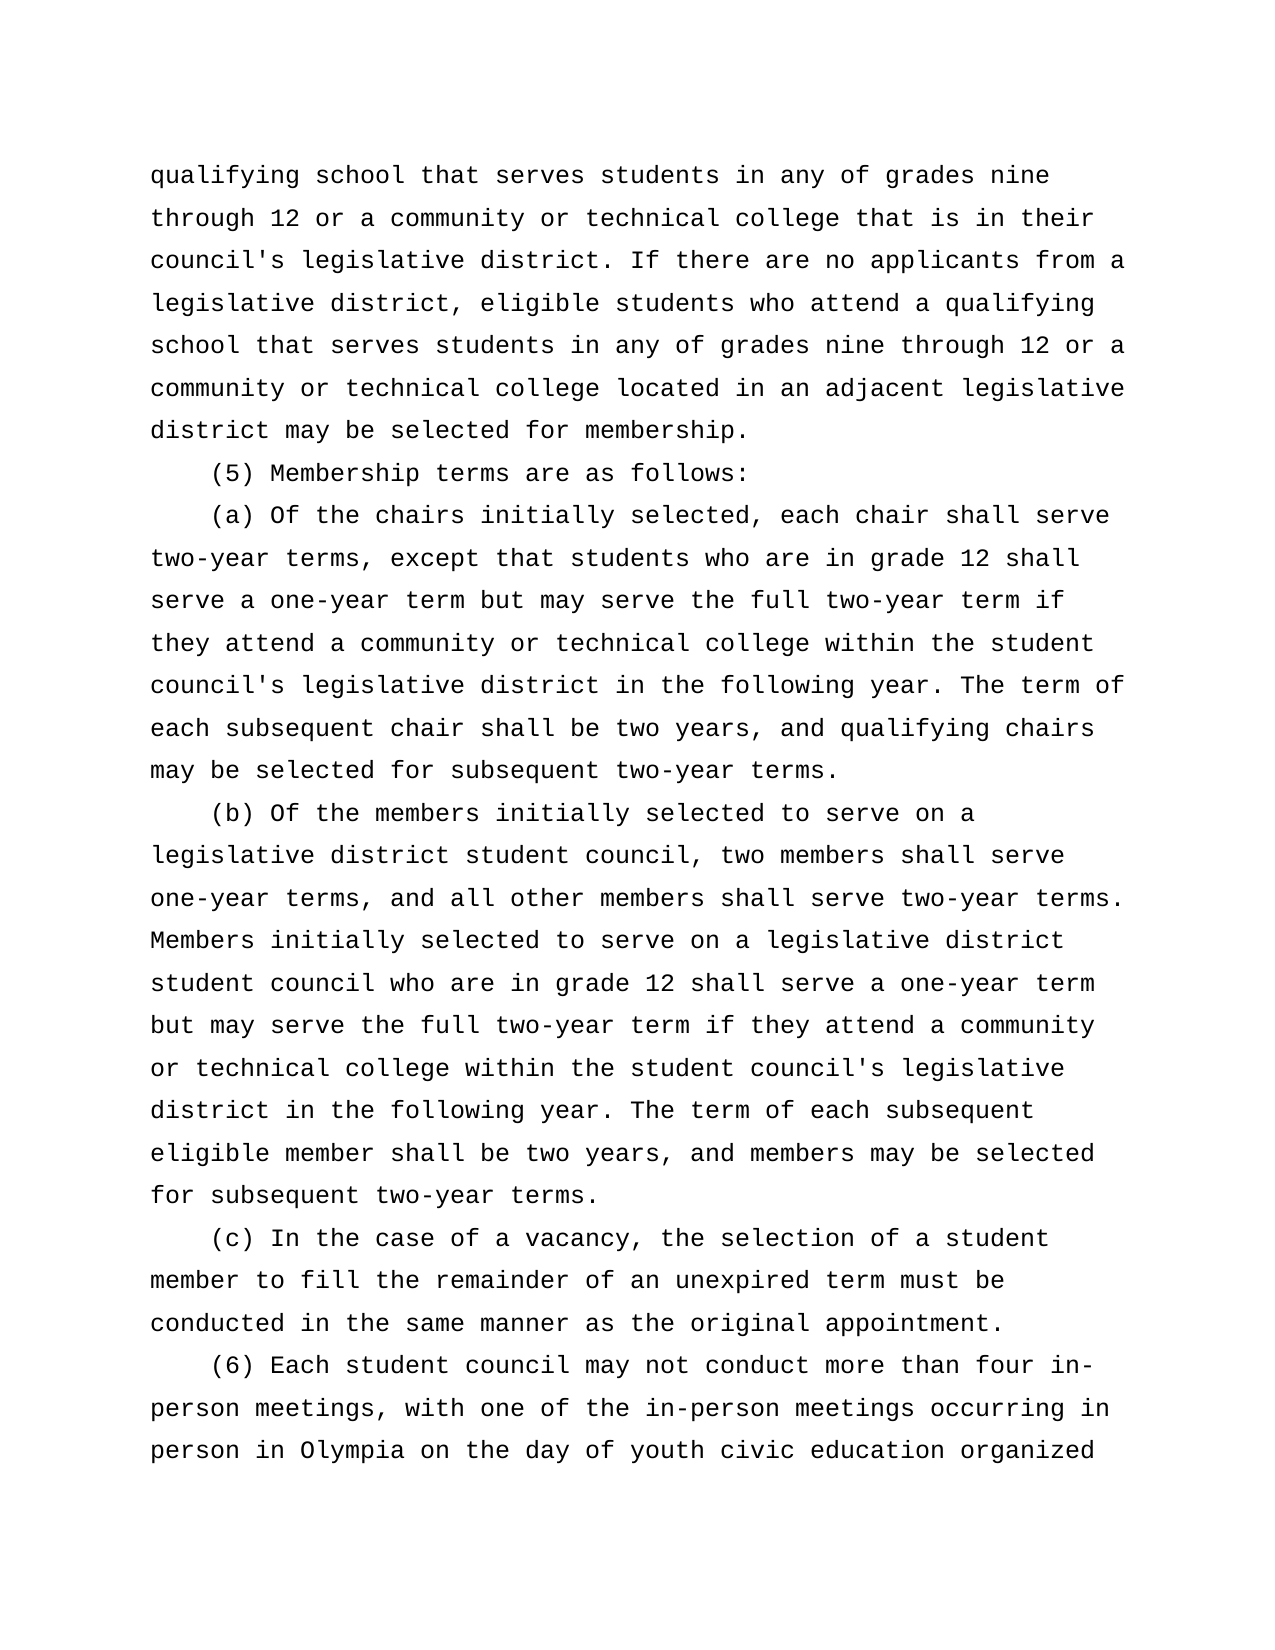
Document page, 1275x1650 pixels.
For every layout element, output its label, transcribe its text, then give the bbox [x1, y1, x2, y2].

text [150, 1340, 1125, 1467]
text (c) In the case of a vacancy, the selection of a student member to fill the remainder of an unexpired term must be conducted in the same manner as the original appointment. [150, 1212, 1125, 1340]
text (a) Of the chairs initially selected, each chair shall serve two-year terms, except that students who are in grade 12 shall serve a one-year term but may serve the full two-year term if they attend a community or technical college within the student council's legislative district in the following year. The term of each subsequent chair shall be two years, and qualifying chairs may be selected for subsequent two-year terms. [150, 490, 1125, 787]
text (5) Membership terms are as follows: [150, 447, 1125, 490]
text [150, 150, 1125, 447]
text (b) Of the members initially selected to serve on a legislative district student council, two members shall serve one-year terms, and all other members shall serve two-year terms. Members initially selected to serve on a legislative district student council who are in grade 12 shall serve a one-year term but may serve the full two-year term if they attend a community or technical college within the student council's legislative district in the following year. The term of each subsequent eligible member shall be two years, and members may be selected for subsequent two-year terms. [150, 787, 1125, 1212]
